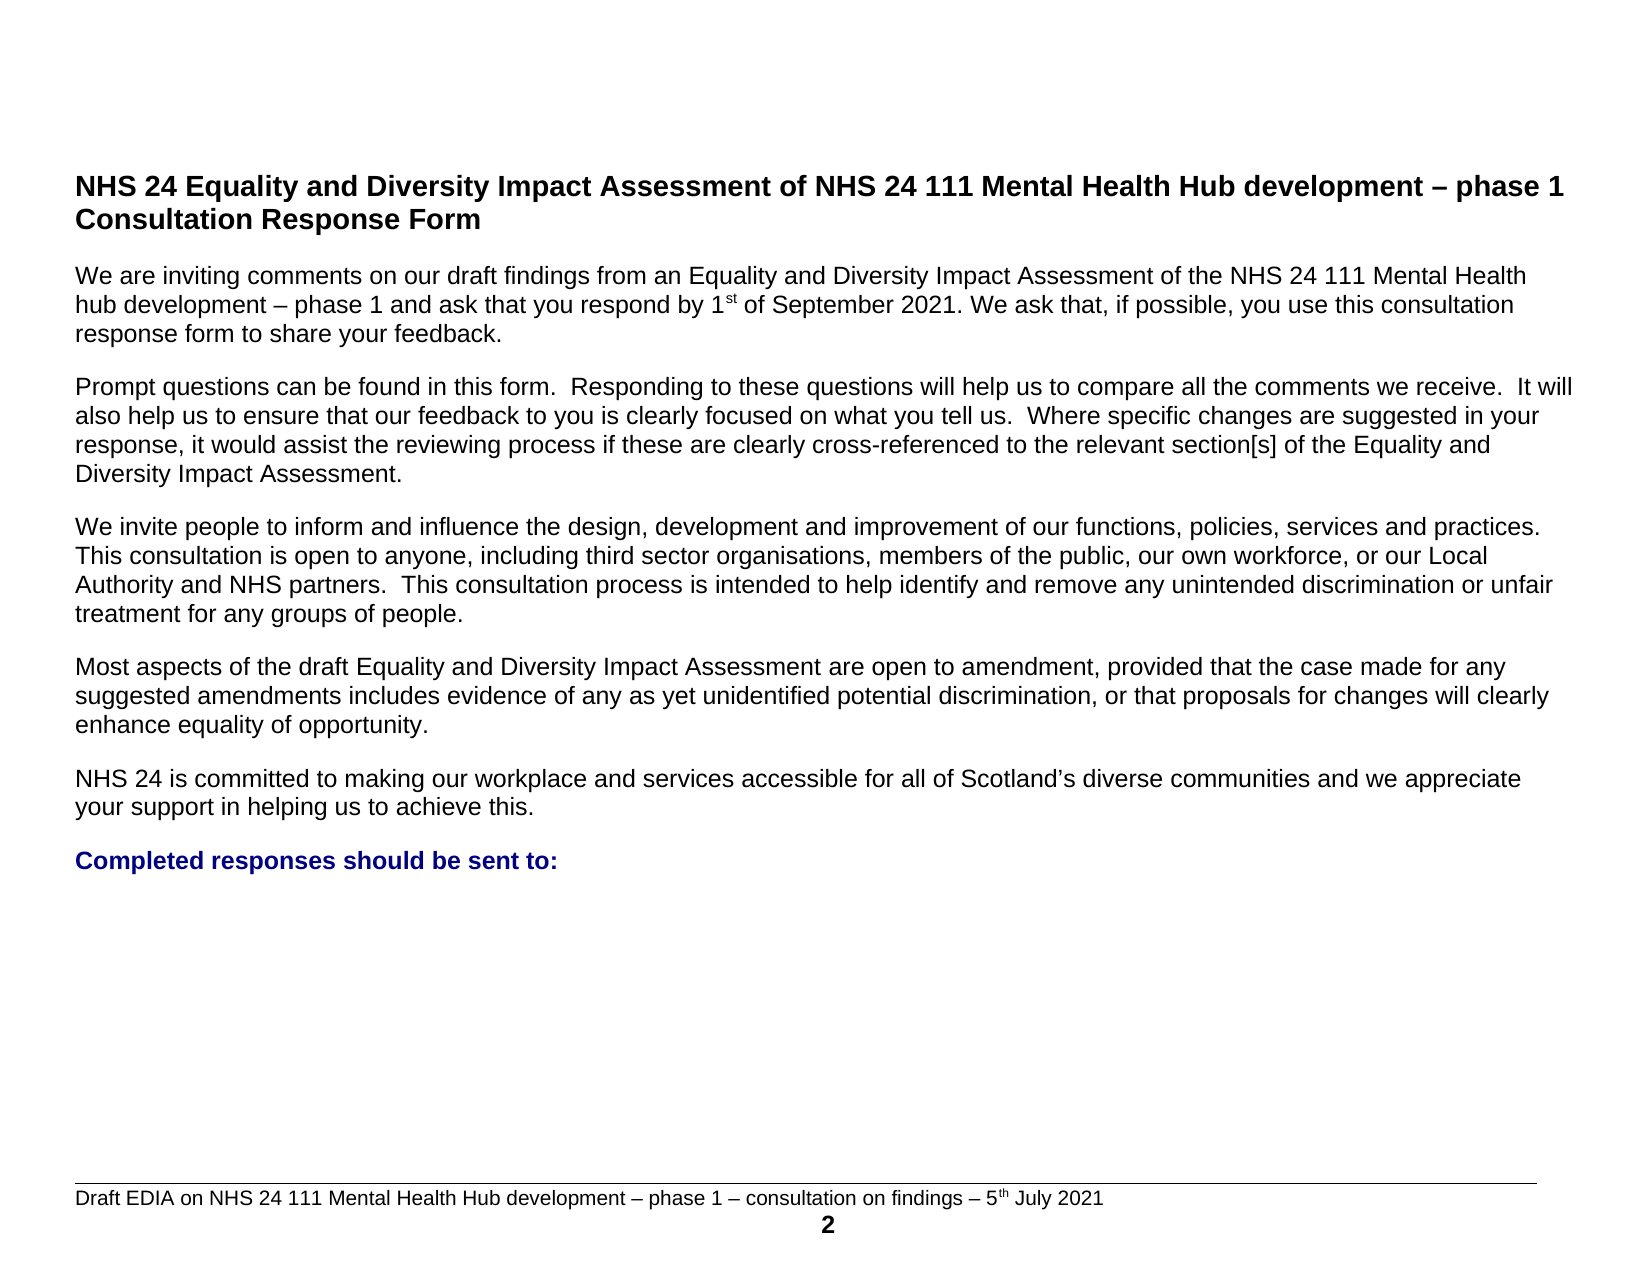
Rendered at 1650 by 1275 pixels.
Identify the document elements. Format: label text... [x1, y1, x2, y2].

text Completed responses should be sent to: [75, 846, 1575, 875]
text Most aspects of the draft Equality and Diversity Impact Assessment are open to amendment, provided that the case made for any suggested amendments includes evidence of any as yet unidentified potential discrimination, or that proposals for changes will clearly enhance equality of opportunity. [75, 652, 1575, 738]
text NHS 24 is committed to making our workplace and services accessible for all of Scotland’s diverse communities and we appreciate your support in helping us to achieve this. [75, 763, 1575, 821]
text We are inviting comments on our draft findings from an Equality and Diversity Impact Assessment of the NHS 24 111 Mental Health hub development – phase 1 and ask that you respond by 1st of September 2021. We ask that, if possible, you use this consultation response form to share your feedback. [75, 261, 1575, 347]
text Prompt questions can be found in this form. Responding to these questions will help us to compare all the comments we receive. It will also help us to ensure that our feedback to you is clearly focused on what you tell us. Where specific changes are suggested in your response, it would assist the reviewing process if these are clearly cross-referenced to the relevant section[s] of the Equality and Diversity Impact Assessment. [75, 372, 1575, 487]
text We invite people to inform and influence the design, development and improvement of our functions, policies, services and practices. This consultation is open to anyone, including third sector organisations, members of the public, our own workforce, or our Local Authority and NHS partners. This consultation process is intended to help identify and remove any unintended discrimination or unfair treatment for any groups of people. [75, 512, 1575, 627]
text NHS 24 Equality and Diversity Impact Assessment of NHS 24 111 Mental Health Hub development – phase 1 Consultation Response Form [75, 169, 1575, 236]
